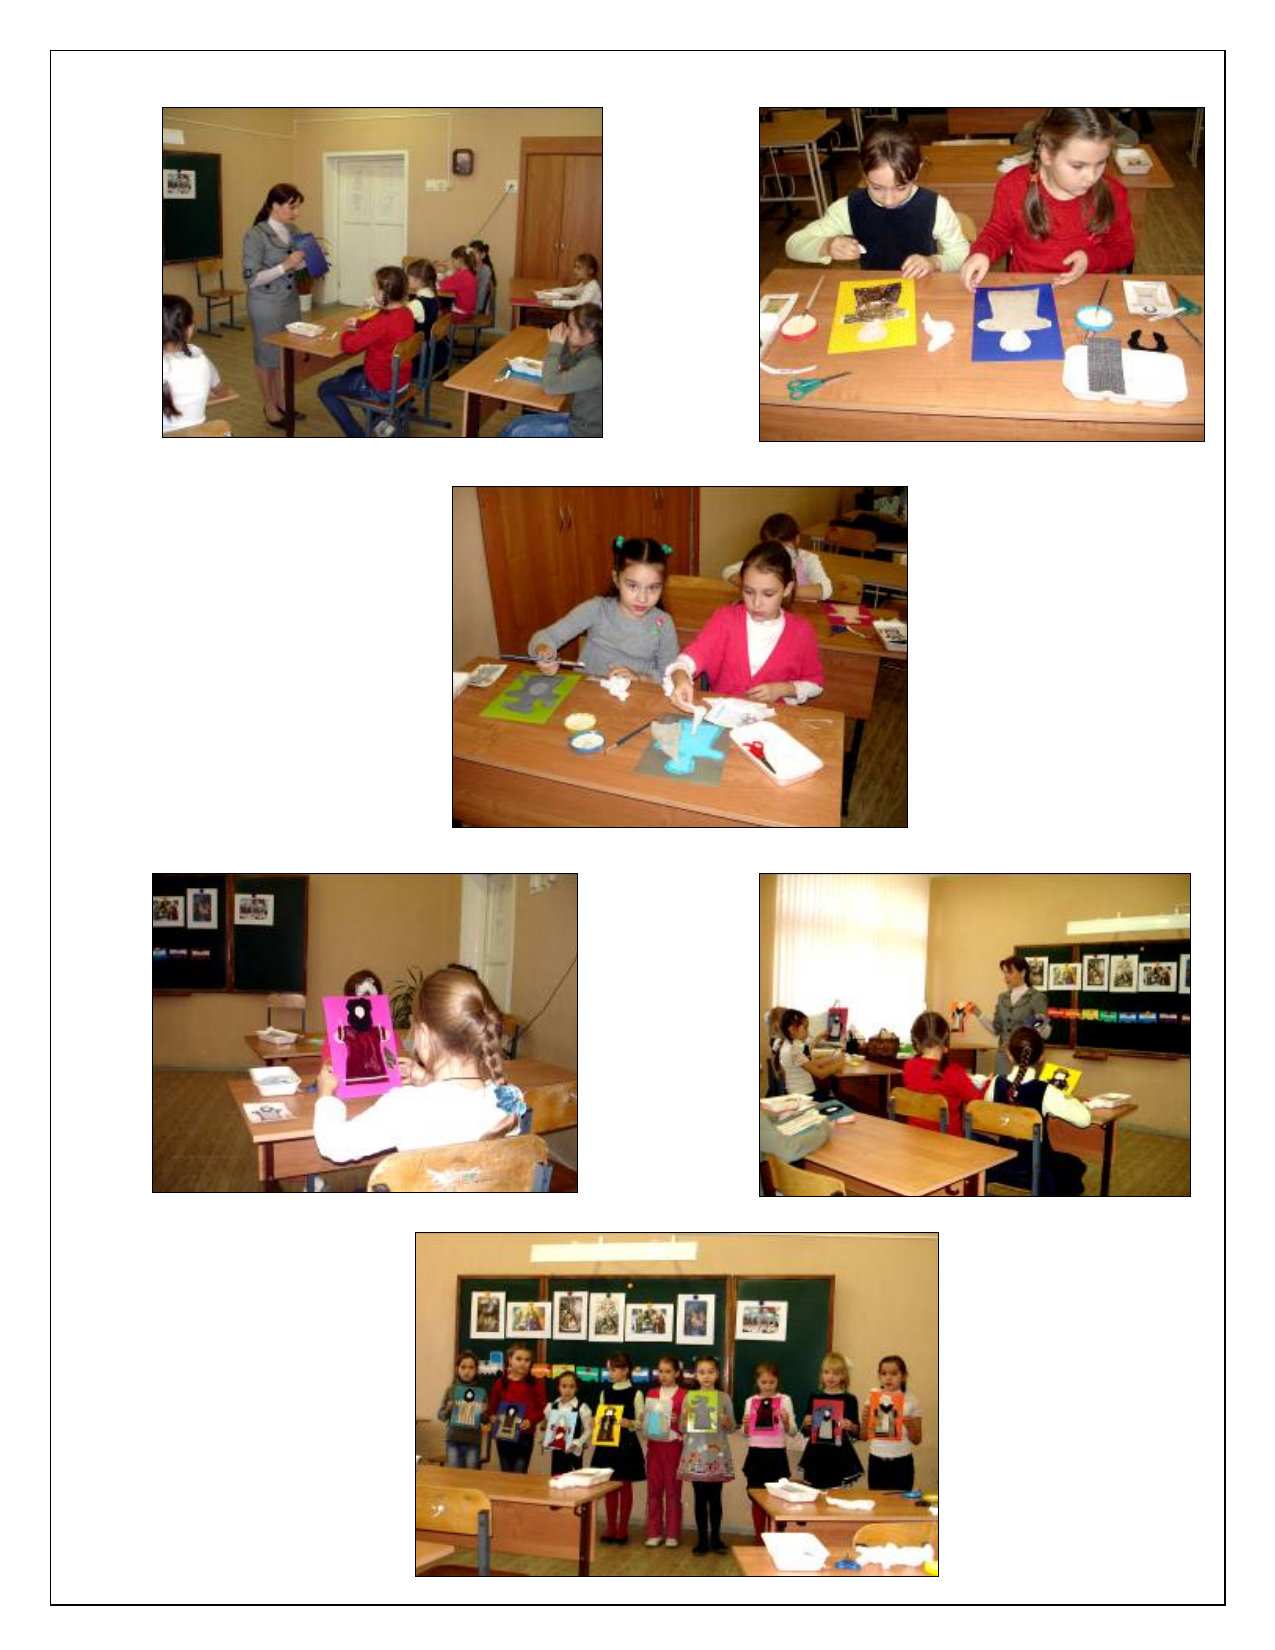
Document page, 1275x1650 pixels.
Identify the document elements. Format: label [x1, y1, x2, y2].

picture [760, 874, 1190, 1196]
picture [416, 1233, 938, 1576]
picture [153, 874, 577, 1192]
picture [453, 487, 907, 827]
picture [163, 108, 602, 437]
picture [760, 108, 1204, 441]
